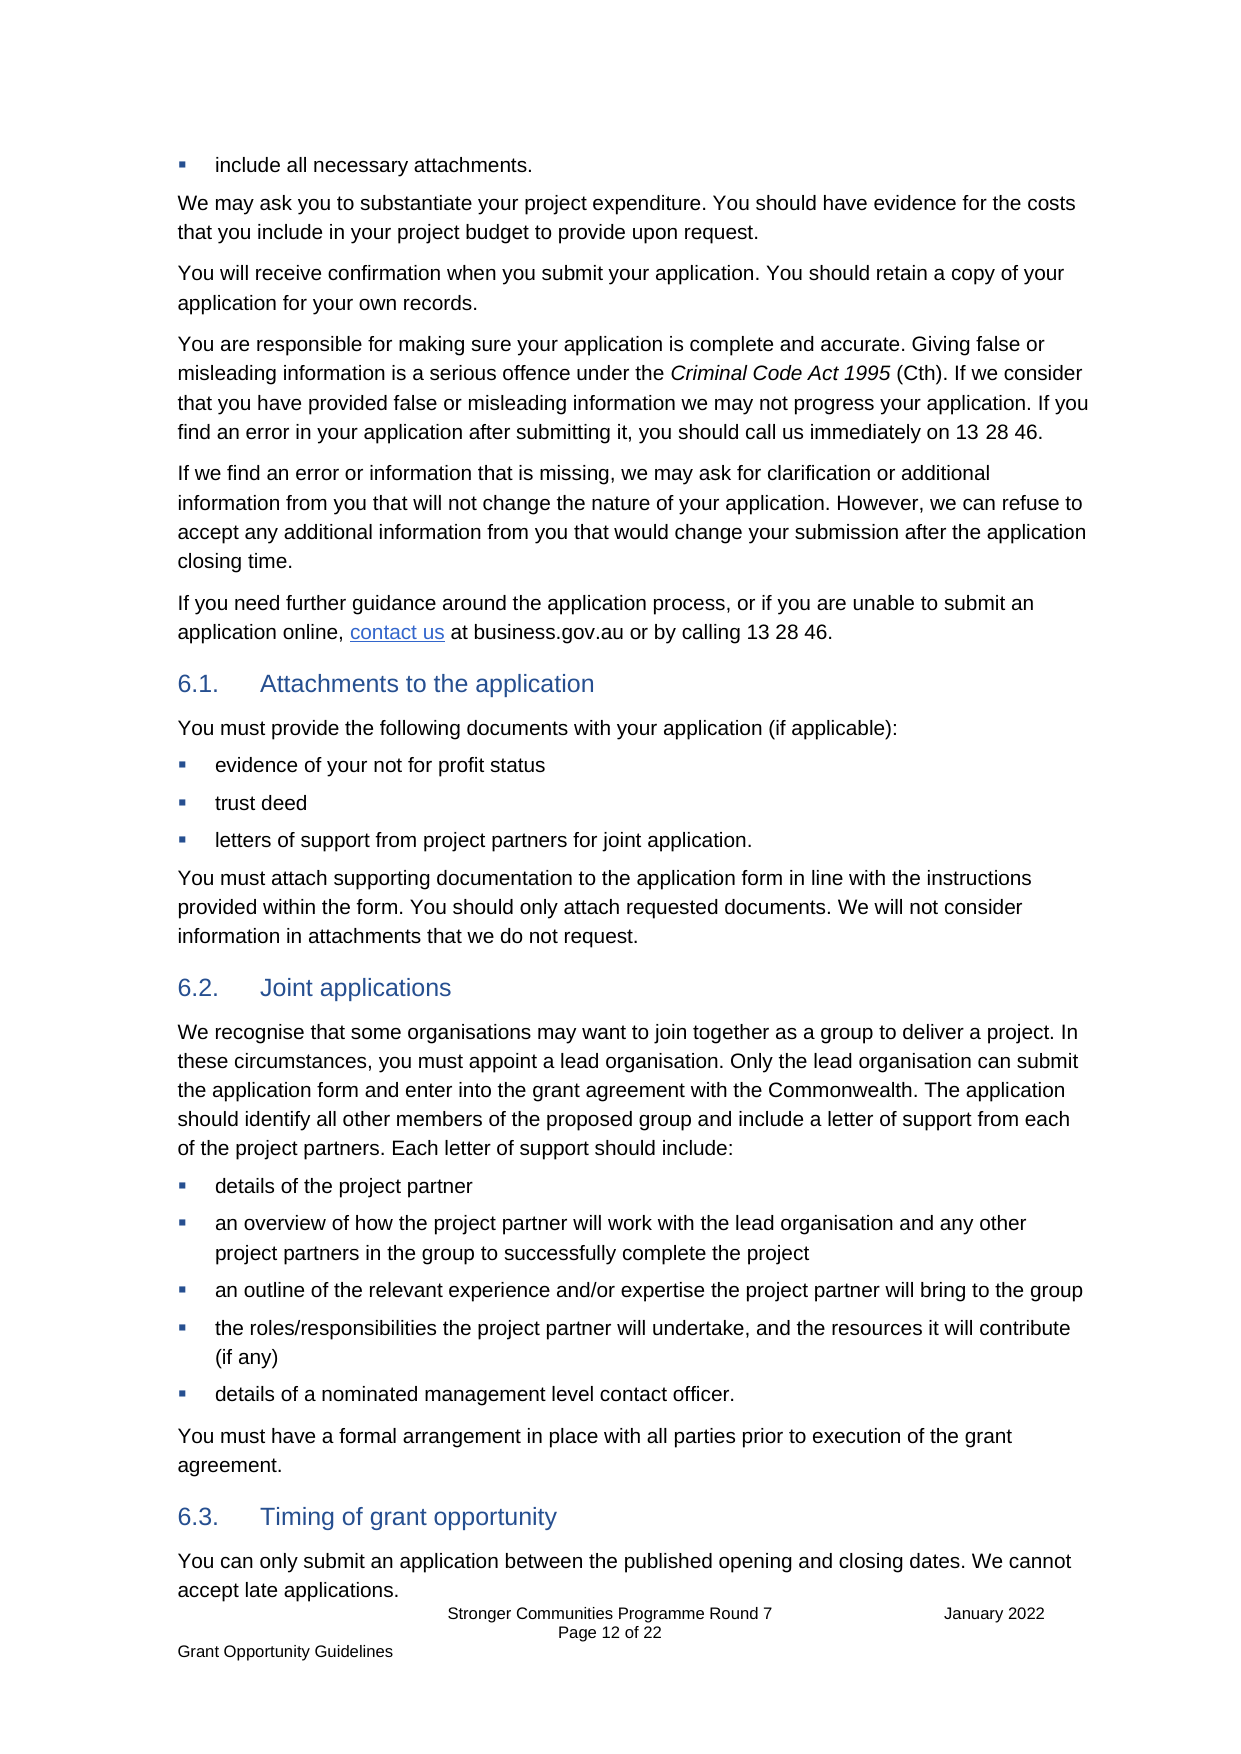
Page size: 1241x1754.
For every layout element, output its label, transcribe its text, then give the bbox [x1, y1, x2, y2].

list trust deed [177, 785, 1092, 814]
text If we find an error or information that is missing, we may ask for clarification or additional information from you that will not change the nature of your application. However, we can refuse to accept any additional information from you that would change your submission after the application closing time. [177, 456, 1092, 573]
text You will receive confirmation when you submit your application. You should retain a copy of your application for your own records. [177, 256, 1092, 314]
list include all necessary attachments. [177, 148, 1092, 177]
text If you need further guidance around the application process, or if you are unable to submit an application online, contact us at business.gov.au or by calling 13 28 46. [177, 585, 1092, 643]
text We may ask you to substantiate your project expenditure. You should have evidence for the costs that you include in your project budget to provide upon request. [177, 185, 1092, 243]
text You can only submit an application between the published opening and closing dates. We cannot accept late applications. [177, 1543, 1092, 1602]
list details of the project partner [177, 1168, 1092, 1198]
list an overview of how the project partner will work with the lead organisation and any other project partners in the group to successfully complete the project [177, 1206, 1092, 1264]
list evidence of your not for profit status [177, 748, 1092, 777]
text You must provide the following documents with your application (if applicable): [177, 710, 1092, 739]
text You are responsible for making sure your application is complete and accurate. Giving false or misleading information is a serious offence under the Criminal Code Act 1995 (Cth). If we consider that you have provided false or misleading information we may not progress your application. If you find an error in your application after submitting it, you should call us immediately on 13 28 46. [177, 327, 1092, 443]
text We recognise that some organisations may want to join together as a group to deliver a project. In these circumstances, you must appoint a lead organisation. Only the lead organisation can submit the application form and enter into the grant agreement with the Commonwealth. The application should identify all other members of the proposed group and include a letter of support from each of the project partners. Each letter of support should include: [177, 1014, 1092, 1160]
subtitle Timing of grant opportunity [177, 1502, 1092, 1531]
text You must attach supporting documentation to the application form in line with the instructions provided within the form. You should only attach requested documents. We will not consider information in attachments that we do not request. [177, 860, 1092, 948]
subtitle Joint applications [177, 973, 1092, 1002]
list details of a nominated management level contact officer. [177, 1377, 1092, 1406]
subtitle Attachments to the application [177, 668, 1092, 698]
list letters of support from project partners for joint application. [177, 823, 1092, 852]
text You must have a formal arrangement in place with all parties prior to execution of the grant agreement. [177, 1418, 1092, 1477]
list the roles/responsibilities the project partner will undertake, and the resources it will contribute (if any) [177, 1310, 1092, 1368]
list an outline of the relevant experience and/or expertise the project partner will bring to the group [177, 1273, 1092, 1302]
